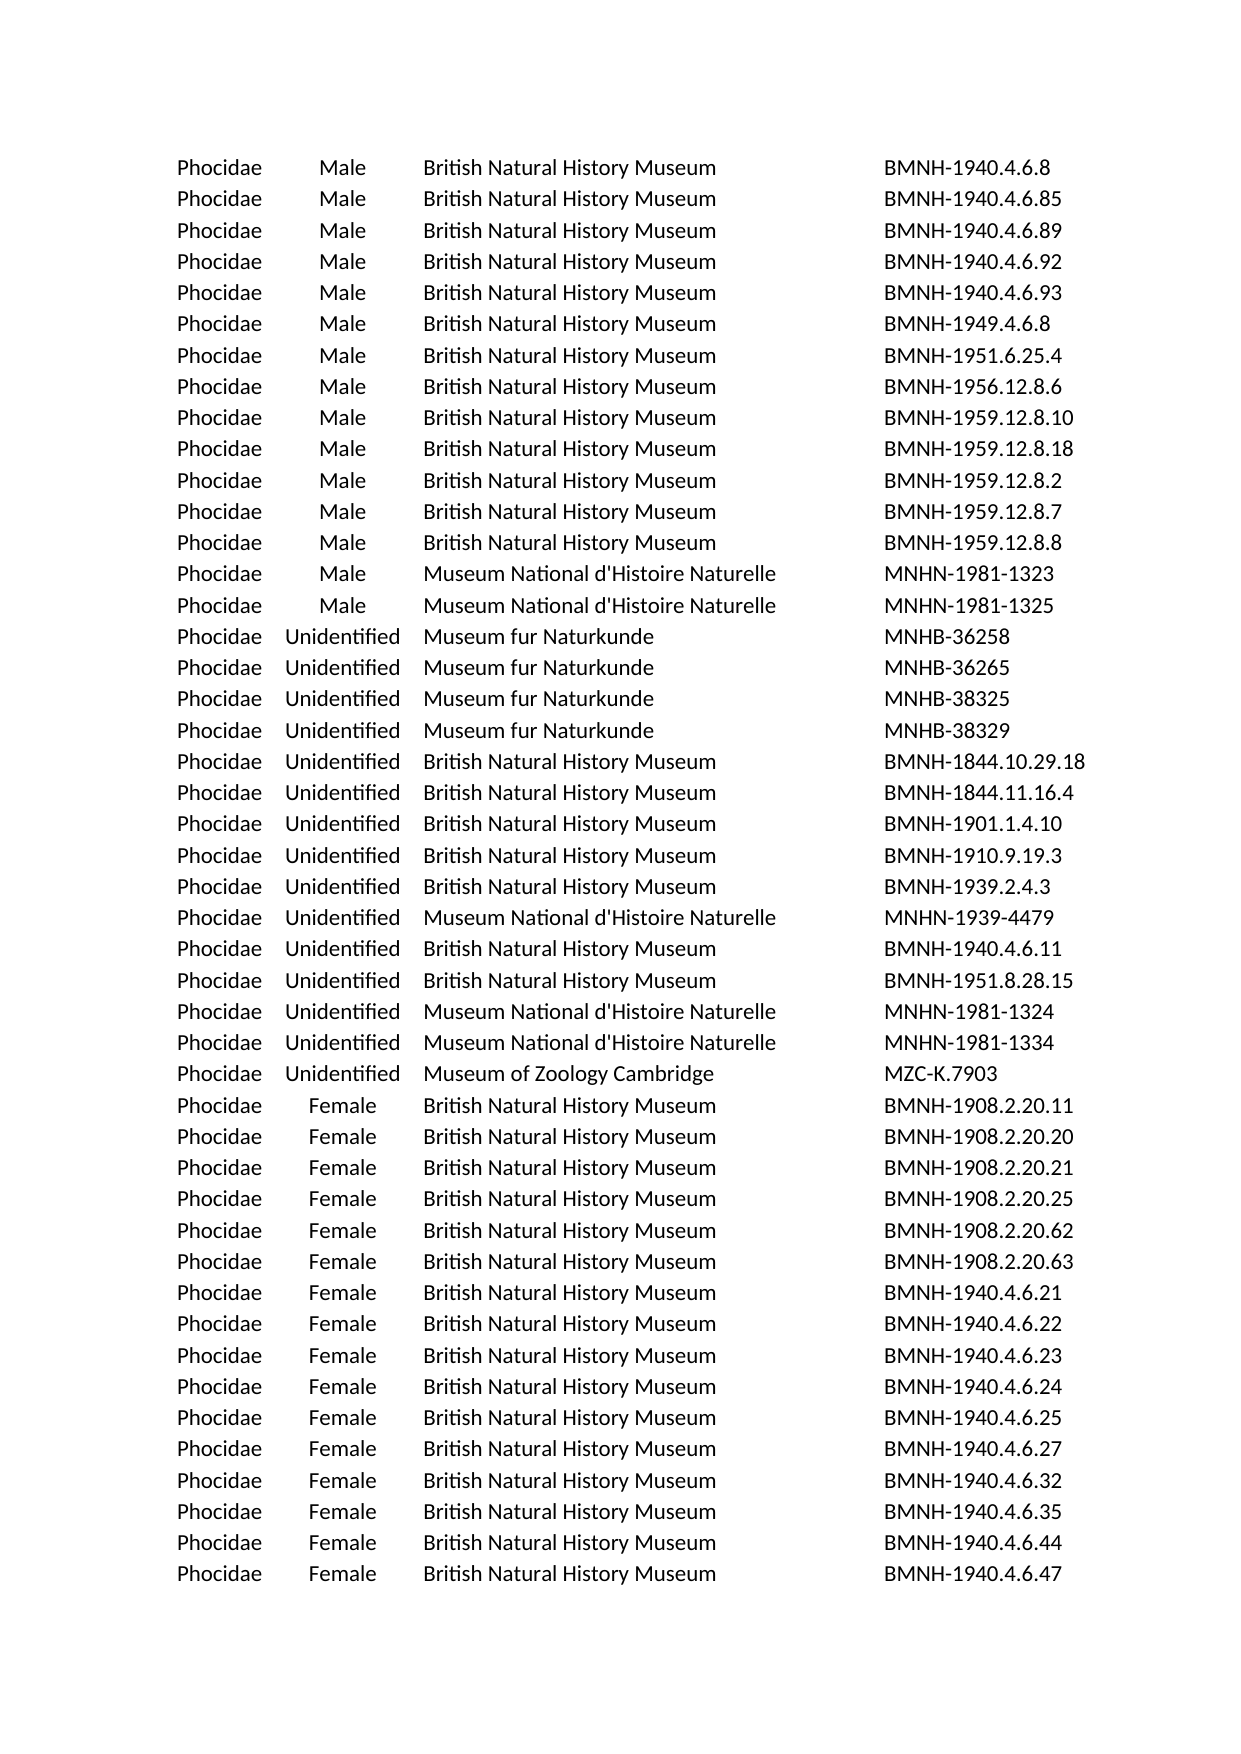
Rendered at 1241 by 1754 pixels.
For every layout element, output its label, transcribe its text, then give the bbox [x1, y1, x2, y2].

table_cell Phocidae [133, 338, 273, 369]
table_cell Phocidae [133, 1150, 273, 1181]
table_cell BMNH-1844.11.16.4 [873, 775, 1107, 806]
table_cell British Natural History Museum [412, 838, 873, 869]
table_cell Phocidae [133, 463, 273, 494]
table_cell British Natural History Museum [412, 931, 873, 962]
table_cell Phocidae [133, 400, 273, 431]
table_cell Male [273, 494, 412, 525]
table_cell Female [273, 1525, 412, 1556]
table_cell BMNH-1959.12.8.7 [873, 494, 1107, 525]
table_cell Female [273, 1494, 412, 1525]
table_cell Unidentified [273, 900, 412, 931]
table_cell BMNH-1940.4.6.35 [873, 1494, 1107, 1525]
table_cell Phocidae [133, 931, 273, 962]
table_cell MNHN-1939-4479 [873, 900, 1107, 931]
table_cell Male [273, 556, 412, 587]
table_cell Female [273, 1088, 412, 1119]
table_cell MNHB-36265 [873, 650, 1107, 681]
table_cell BMNH-1959.12.8.18 [873, 431, 1107, 462]
table_cell Male [273, 431, 412, 462]
table_cell British Natural History Museum [412, 744, 873, 775]
table_cell BMNH-1908.2.20.11 [873, 1088, 1107, 1119]
table_cell BMNH-1940.4.6.93 [873, 275, 1107, 306]
table_cell Phocidae [133, 994, 273, 1025]
table_cell Phocidae [133, 1306, 273, 1337]
table_cell BMNH-1940.4.6.47 [873, 1556, 1107, 1587]
table_cell British Natural History Museum [412, 400, 873, 431]
table_cell Female [273, 1556, 412, 1587]
table_cell Male [273, 275, 412, 306]
table_cell BMNH-1940.4.6.85 [873, 181, 1107, 212]
table_cell Phocidae [133, 1369, 273, 1400]
table_cell Museum of Zoology Cambridge [412, 1056, 873, 1087]
table_cell BMNH-1959.12.8.2 [873, 463, 1107, 494]
table_cell British Natural History Museum [412, 1369, 873, 1400]
table_cell British Natural History Museum [412, 494, 873, 525]
table_cell British Natural History Museum [412, 1525, 873, 1556]
table_cell British Natural History Museum [412, 463, 873, 494]
table_cell British Natural History Museum [412, 1119, 873, 1150]
table_cell Unidentified [273, 775, 412, 806]
table_cell Phocidae [133, 275, 273, 306]
table_cell Phocidae [133, 1494, 273, 1525]
table_cell British Natural History Museum [412, 1088, 873, 1119]
table_cell BMNH-1940.4.6.89 [873, 213, 1107, 244]
table_cell Female [273, 1275, 412, 1306]
table_cell BMNH-1939.2.4.3 [873, 869, 1107, 900]
table_cell Museum fur Naturkunde [412, 681, 873, 712]
table_cell BMNH-1940.4.6.44 [873, 1525, 1107, 1556]
table_cell British Natural History Museum [412, 806, 873, 837]
table_cell Male [273, 306, 412, 337]
table_cell BMNH-1910.9.19.3 [873, 838, 1107, 869]
table_cell Male [273, 338, 412, 369]
table_cell Unidentified [273, 650, 412, 681]
table_cell BMNH-1844.10.29.18 [873, 744, 1107, 775]
table_cell British Natural History Museum [412, 1244, 873, 1275]
table_cell Unidentified [273, 931, 412, 962]
table_cell Male [273, 181, 412, 212]
table_cell Phocidae [133, 869, 273, 900]
table_cell Female [273, 1306, 412, 1337]
table_cell Female [273, 1463, 412, 1494]
table_cell British Natural History Museum [412, 1306, 873, 1337]
table_cell BMNH-1940.4.6.22 [873, 1306, 1107, 1337]
table_cell Female [273, 1431, 412, 1462]
table_cell Phocidae [133, 369, 273, 400]
table_cell British Natural History Museum [412, 1431, 873, 1462]
table_cell British Natural History Museum [412, 338, 873, 369]
table_cell MNHB-36258 [873, 619, 1107, 650]
table_cell British Natural History Museum [412, 1150, 873, 1181]
table_cell British Natural History Museum [412, 306, 873, 337]
table_cell Male [273, 213, 412, 244]
table_cell Museum National d'Histoire Naturelle [412, 556, 873, 587]
table_cell British Natural History Museum [412, 1463, 873, 1494]
table_cell Phocidae [133, 1119, 273, 1150]
table_cell Male [273, 400, 412, 431]
table_cell Museum National d'Histoire Naturelle [412, 588, 873, 619]
table_cell Phocidae [133, 1088, 273, 1119]
table_cell Female [273, 1150, 412, 1181]
table_cell Phocidae [133, 744, 273, 775]
table_cell Phocidae [133, 1431, 273, 1462]
table_cell Female [273, 1244, 412, 1275]
table_cell BMNH-1940.4.6.8 [873, 150, 1107, 181]
table_cell Unidentified [273, 806, 412, 837]
table_cell Museum National d'Histoire Naturelle [412, 994, 873, 1025]
table_cell Phocidae [133, 213, 273, 244]
table_cell BMNH-1940.4.6.11 [873, 931, 1107, 962]
table_cell BMNH-1908.2.20.20 [873, 1119, 1107, 1150]
table_cell Phocidae [133, 963, 273, 994]
table_cell Phocidae [133, 1244, 273, 1275]
table_cell Female [273, 1119, 412, 1150]
table_cell Phocidae [133, 556, 273, 587]
table_cell Phocidae [133, 1275, 273, 1306]
table_cell BMNH-1959.12.8.10 [873, 400, 1107, 431]
table_cell Phocidae [133, 1056, 273, 1087]
table_cell British Natural History Museum [412, 1494, 873, 1525]
table_cell Phocidae [133, 181, 273, 212]
table_cell Female [273, 1213, 412, 1244]
table_cell Phocidae [133, 650, 273, 681]
table_cell Phocidae [133, 1525, 273, 1556]
table_cell Female [273, 1181, 412, 1212]
table_cell MZC-K.7903 [873, 1056, 1107, 1087]
table_cell Male [273, 588, 412, 619]
table_cell Unidentified [273, 681, 412, 712]
table_cell Female [273, 1338, 412, 1369]
table_cell BMNH-1940.4.6.21 [873, 1275, 1107, 1306]
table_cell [412, 150, 873, 181]
table_cell Phocidae [133, 1463, 273, 1494]
table_cell MNHN-1981-1323 [873, 556, 1107, 587]
table_cell MNHB-38329 [873, 713, 1107, 744]
table_cell Phocidae [133, 1338, 273, 1369]
table_cell BMNH-1940.4.6.24 [873, 1369, 1107, 1400]
table_cell Unidentified [273, 963, 412, 994]
table_cell British Natural History Museum [412, 369, 873, 400]
table_cell Phocidae [133, 150, 273, 181]
table_cell Phocidae [133, 494, 273, 525]
table_cell BMNH-1951.6.25.4 [873, 338, 1107, 369]
table_cell Phocidae [133, 1400, 273, 1431]
table_cell Museum fur Naturkunde [412, 619, 873, 650]
table_cell BMNH-1940.4.6.32 [873, 1463, 1107, 1494]
table_cell BMNH-1951.8.28.15 [873, 963, 1107, 994]
table_cell Phocidae [133, 588, 273, 619]
table_cell British Natural History Museum [412, 963, 873, 994]
table_cell British Natural History Museum [412, 275, 873, 306]
table_cell Phocidae [133, 244, 273, 275]
table_cell BMNH-1908.2.20.25 [873, 1181, 1107, 1212]
table_cell Female [273, 1369, 412, 1400]
table_cell Phocidae [133, 431, 273, 462]
table_cell Male [273, 369, 412, 400]
table_cell British Natural History Museum [412, 1181, 873, 1212]
table_cell MNHN-1981-1325 [873, 588, 1107, 619]
table_cell Phocidae [133, 619, 273, 650]
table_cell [412, 1556, 873, 1587]
table_cell MNHN-1981-1324 [873, 994, 1107, 1025]
table_cell Phocidae [133, 900, 273, 931]
table_cell BMNH-1940.4.6.23 [873, 1338, 1107, 1369]
table_cell BMNH-1908.2.20.21 [873, 1150, 1107, 1181]
table_cell British Natural History Museum [412, 181, 873, 212]
table_cell Phocidae [133, 1181, 273, 1212]
table_cell Museum fur Naturkunde [412, 713, 873, 744]
table_cell British Natural History Museum [412, 431, 873, 462]
table_cell Unidentified [273, 838, 412, 869]
table_cell Unidentified [273, 1056, 412, 1087]
table_cell British Natural History Museum [412, 1400, 873, 1431]
table_cell BMNH-1940.4.6.25 [873, 1400, 1107, 1431]
table_cell MNHB-38325 [873, 681, 1107, 712]
table_cell British Natural History Museum [412, 775, 873, 806]
table_cell BMNH-1908.2.20.62 [873, 1213, 1107, 1244]
table_cell BMNH-1940.4.6.27 [873, 1431, 1107, 1462]
table_cell Museum National d'Histoire Naturelle [412, 1025, 873, 1056]
table_cell Phocidae [133, 306, 273, 337]
table_cell British Natural History Museum [412, 869, 873, 900]
table_cell Phocidae [133, 806, 273, 837]
table_cell British Natural History Museum [412, 1338, 873, 1369]
table_cell Unidentified [273, 869, 412, 900]
table_cell Male [273, 150, 412, 181]
table_cell Phocidae [133, 775, 273, 806]
table_cell Phocidae [133, 1025, 273, 1056]
table_cell Phocidae [133, 1556, 273, 1587]
table_cell Museum fur Naturkunde [412, 650, 873, 681]
table_cell Unidentified [273, 1025, 412, 1056]
table_cell British Natural History Museum [412, 1275, 873, 1306]
table_cell Unidentified [273, 713, 412, 744]
table_cell British Natural History Museum [412, 213, 873, 244]
table_cell Male [273, 244, 412, 275]
table_cell Male [273, 525, 412, 556]
table_cell Unidentified [273, 744, 412, 775]
table_cell BMNH-1949.4.6.8 [873, 306, 1107, 337]
table_cell BMNH-1940.4.6.92 [873, 244, 1107, 275]
table_cell BMNH-1956.12.8.6 [873, 369, 1107, 400]
table_cell BMNH-1901.1.4.10 [873, 806, 1107, 837]
table_cell Unidentified [273, 619, 412, 650]
table_cell Phocidae [133, 1213, 273, 1244]
table_cell MNHN-1981-1334 [873, 1025, 1107, 1056]
table_cell Phocidae [133, 525, 273, 556]
table_cell Museum National d'Histoire Naturelle [412, 900, 873, 931]
table_cell Phocidae [133, 838, 273, 869]
table_cell Female [273, 1400, 412, 1431]
table_cell BMNH-1959.12.8.8 [873, 525, 1107, 556]
table_cell Phocidae [133, 681, 273, 712]
table_cell Phocidae [133, 713, 273, 744]
table_cell Unidentified [273, 994, 412, 1025]
table_cell British Natural History Museum [412, 244, 873, 275]
table_cell British Natural History Museum [412, 1213, 873, 1244]
table_cell Male [273, 463, 412, 494]
table_cell BMNH-1908.2.20.63 [873, 1244, 1107, 1275]
table_cell British Natural History Museum [412, 525, 873, 556]
